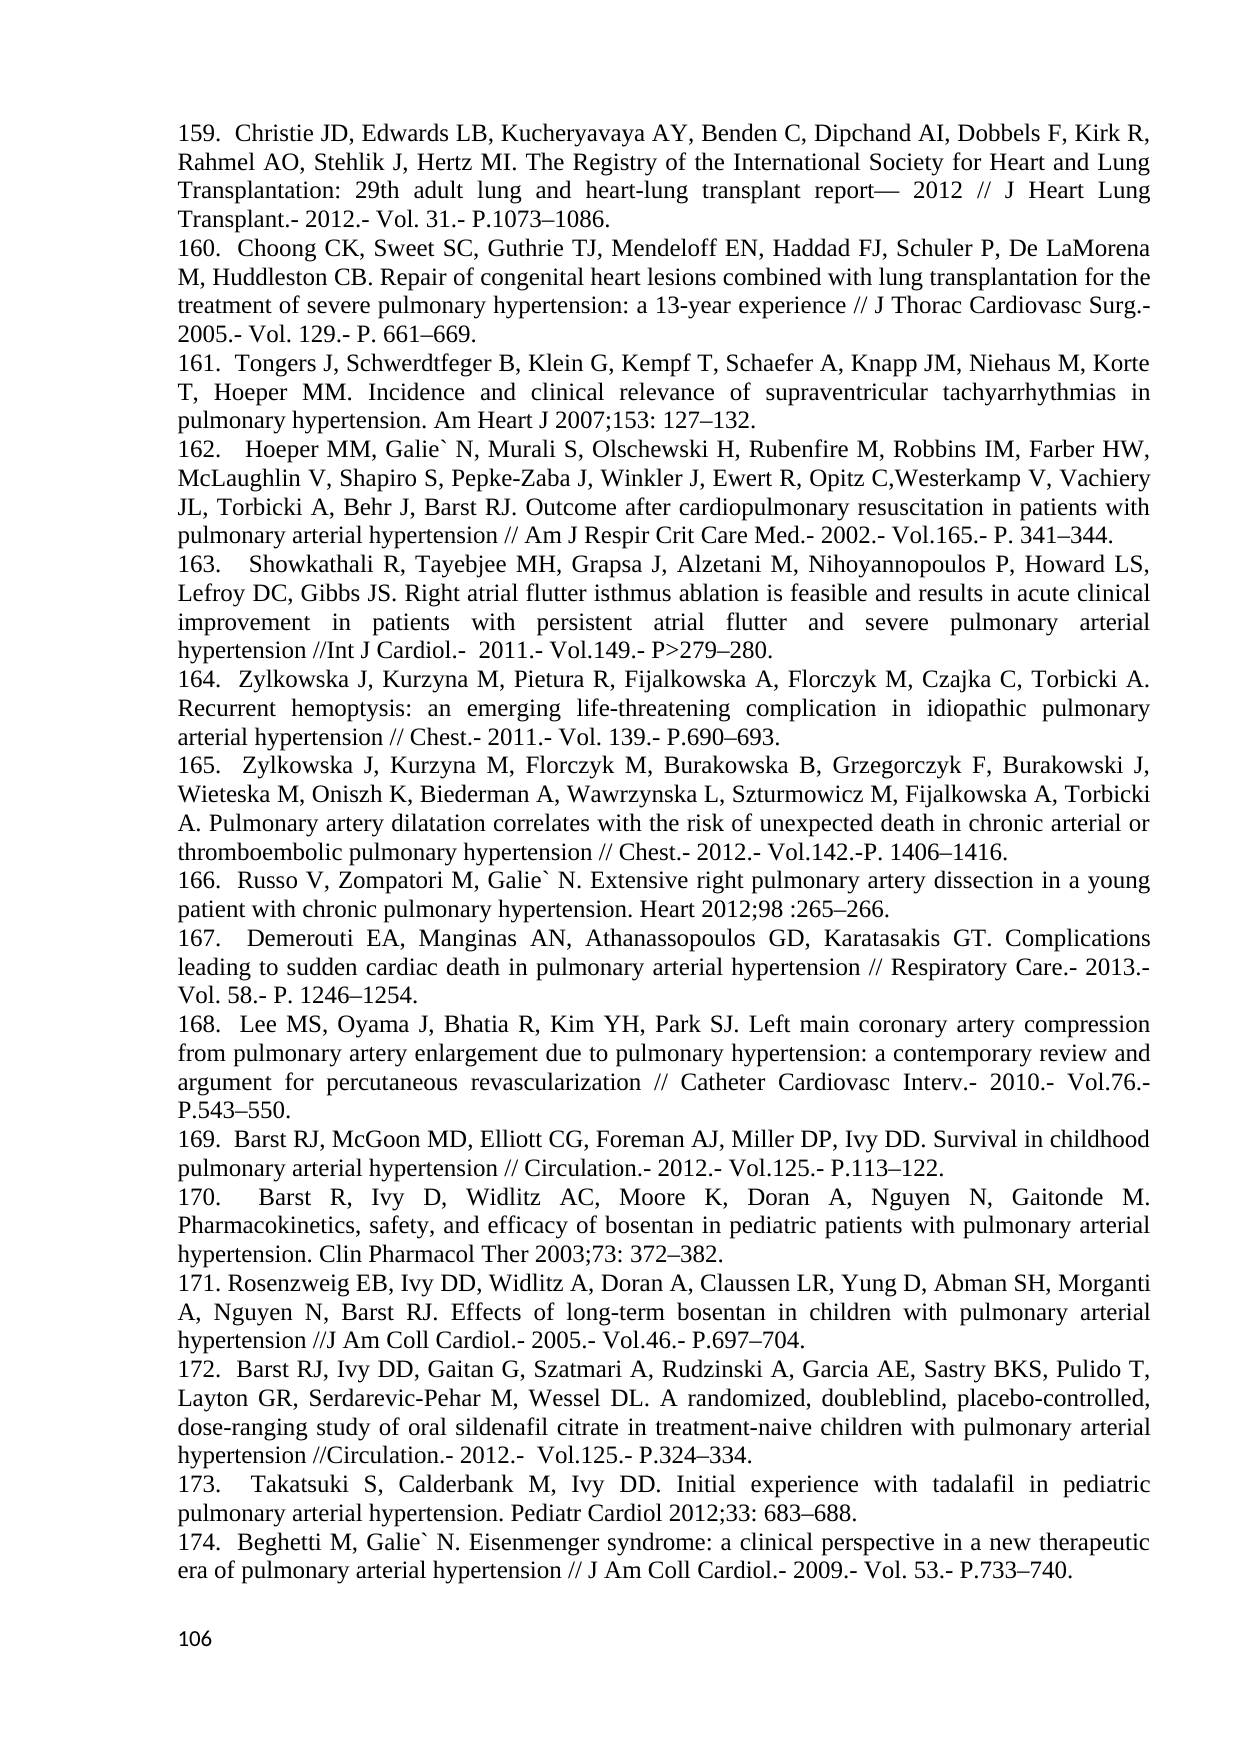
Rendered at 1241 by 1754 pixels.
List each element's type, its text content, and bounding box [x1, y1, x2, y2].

text 174. Beghetti M, Galie` N. Eisenmenger syndrome: a clinical perspective in a new therapeutic era of pulmonary arterial hypertension // J Am Coll Cardiol.- 2009.- Vol. 53.- P.733–740. [177, 1527, 1152, 1584]
text 171. Rosenzweig EB, Ivy DD, Widlitz A, Doran A, Claussen LR, Yung D, Abman SH, Morganti A, Nguyen N, Barst RJ. Effects of long-term bosentan in children with pulmonary arterial hypertension //J Am Coll Cardiol.- 2005.- Vol.46.- P.697–704. [177, 1268, 1152, 1354]
text 170. Barst R, Ivy D, Widlitz AC, Moore K, Doran A, Nguyen N, Gaitonde M. Pharmacokinetics, safety, and efficacy of bosentan in pediatric patients with pulmonary arterial hypertension. Clin Pharmacol Ther 2003;73: 372–382. [177, 1182, 1152, 1268]
text 159. Christie JD, Edwards LB, Kucheryavaya AY, Benden C, Dipchand AI, Dobbels F, Kirk R, Rahmel AO, Stehlik J, Hertz MI. The Registry of the International Society for Heart and Lung Transplantation: 29th adult lung and heart-lung transplant report— 2012 // J Heart Lung Transplant.- 2012.- Vol. 31.- P.1073–1086. [177, 118, 1152, 233]
text 161. Tongers J, Schwerdtfeger B, Klein G, Kempf T, Schaefer A, Knapp JM, Niehaus M, Korte T, Hoeper MM. Incidence and clinical relevance of supraventricular tachyarrhythmias in pulmonary hypertension. Am Heart J 2007;153: 127–132. [177, 348, 1152, 434]
text 160. Choong CK, Sweet SC, Guthrie TJ, Mendeloff EN, Haddad FJ, Schuler P, De LaMorena M, Huddleston CB. Repair of congenital heart lesions combined with lung transplantation for the treatment of severe pulmonary hypertension: a 13-year experience // J Thorac Cardiovasc Surg.- 2005.- Vol. 129.- P. 661–669. [177, 233, 1152, 348]
text 165. Zylkowska J, Kurzyna M, Florczyk M, Burakowska B, Grzegorczyk F, Burakowski J, Wieteska M, Oniszh K, Biederman A, Wawrzynska L, Szturmowicz M, Fijalkowska A, Torbicki A. Pulmonary artery dilatation correlates with the risk of unexpected death in chronic arterial or thromboembolic pulmonary hypertension // Chest.- 2012.- Vol.142.-P. 1406–1416. [177, 751, 1152, 866]
text 173. Takatsuki S, Calderbank M, Ivy DD. Initial experience with tadalafil in pediatric pulmonary arterial hypertension. Pediatr Cardiol 2012;33: 683–688. [177, 1469, 1152, 1527]
text 163. Showkathali R, Tayebjee MH, Grapsa J, Alzetani M, Nihoyannopoulos P, Howard LS, Lefroy DC, Gibbs JS. Right atrial flutter isthmus ablation is feasible and results in acute clinical improvement in patients with persistent atrial flutter and severe pulmonary arterial hypertension //Int J Cardiol.- 2011.- Vol.149.- P>279–280. [177, 549, 1152, 664]
text 168. Lee MS, Oyama J, Bhatia R, Kim YH, Park SJ. Left main coronary artery compression from pulmonary artery enlargement due to pulmonary hypertension: a contemporary review and argument for percutaneous revascularization // Catheter Cardiovasc Interv.- 2010.- Vol.76.- P.543–550. [177, 1009, 1152, 1124]
text 164. Zylkowska J, Kurzyna M, Pietura R, Fijalkowska A, Florczyk M, Czajka C, Torbicki A. Recurrent hemoptysis: an emerging life-threatening complication in idiopathic pulmonary arterial hypertension // Chest.- 2011.- Vol. 139.- P.690–693. [177, 664, 1152, 751]
text 166. Russo V, Zompatori M, Galie` N. Extensive right pulmonary artery dissection in a young patient with chronic pulmonary hypertension. Heart 2012;98 :265–266. [177, 866, 1152, 923]
text 162. Hoeper MM, Galie` N, Murali S, Olschewski H, Rubenfire M, Robbins IM, Farber HW, McLaughlin V, Shapiro S, Pepke-Zaba J, Winkler J, Ewert R, Opitz C,Westerkamp V, Vachiery JL, Torbicki A, Behr J, Barst RJ. Outcome after cardiopulmonary resuscitation in patients with pulmonary arterial hypertension // Am J Respir Crit Care Med.- 2002.- Vol.165.- P. 341–344. [177, 434, 1152, 549]
text 169. Barst RJ, McGoon MD, Elliott CG, Foreman AJ, Miller DP, Ivy DD. Survival in childhood pulmonary arterial hypertension // Circulation.- 2012.- Vol.125.- P.113–122. [177, 1124, 1152, 1182]
text 167. Demerouti EA, Manginas AN, Athanassopoulos GD, Karatasakis GT. Complications leading to sudden cardiac death in pulmonary arterial hypertension // Respiratory Care.- 2013.- Vol. 58.- P. 1246–1254. [177, 923, 1152, 1009]
text 172. Barst RJ, Ivy DD, Gaitan G, Szatmari A, Rudzinski A, Garcia AE, Sastry BKS, Pulido T, Layton GR, Serdarevic-Pehar M, Wessel DL. A randomized, doubleblind, placebo-controlled, dose-ranging study of oral sildenafil citrate in treatment-naive children with pulmonary arterial hypertension //Circulation.- 2012.- Vol.125.- P.324–334. [177, 1354, 1152, 1469]
